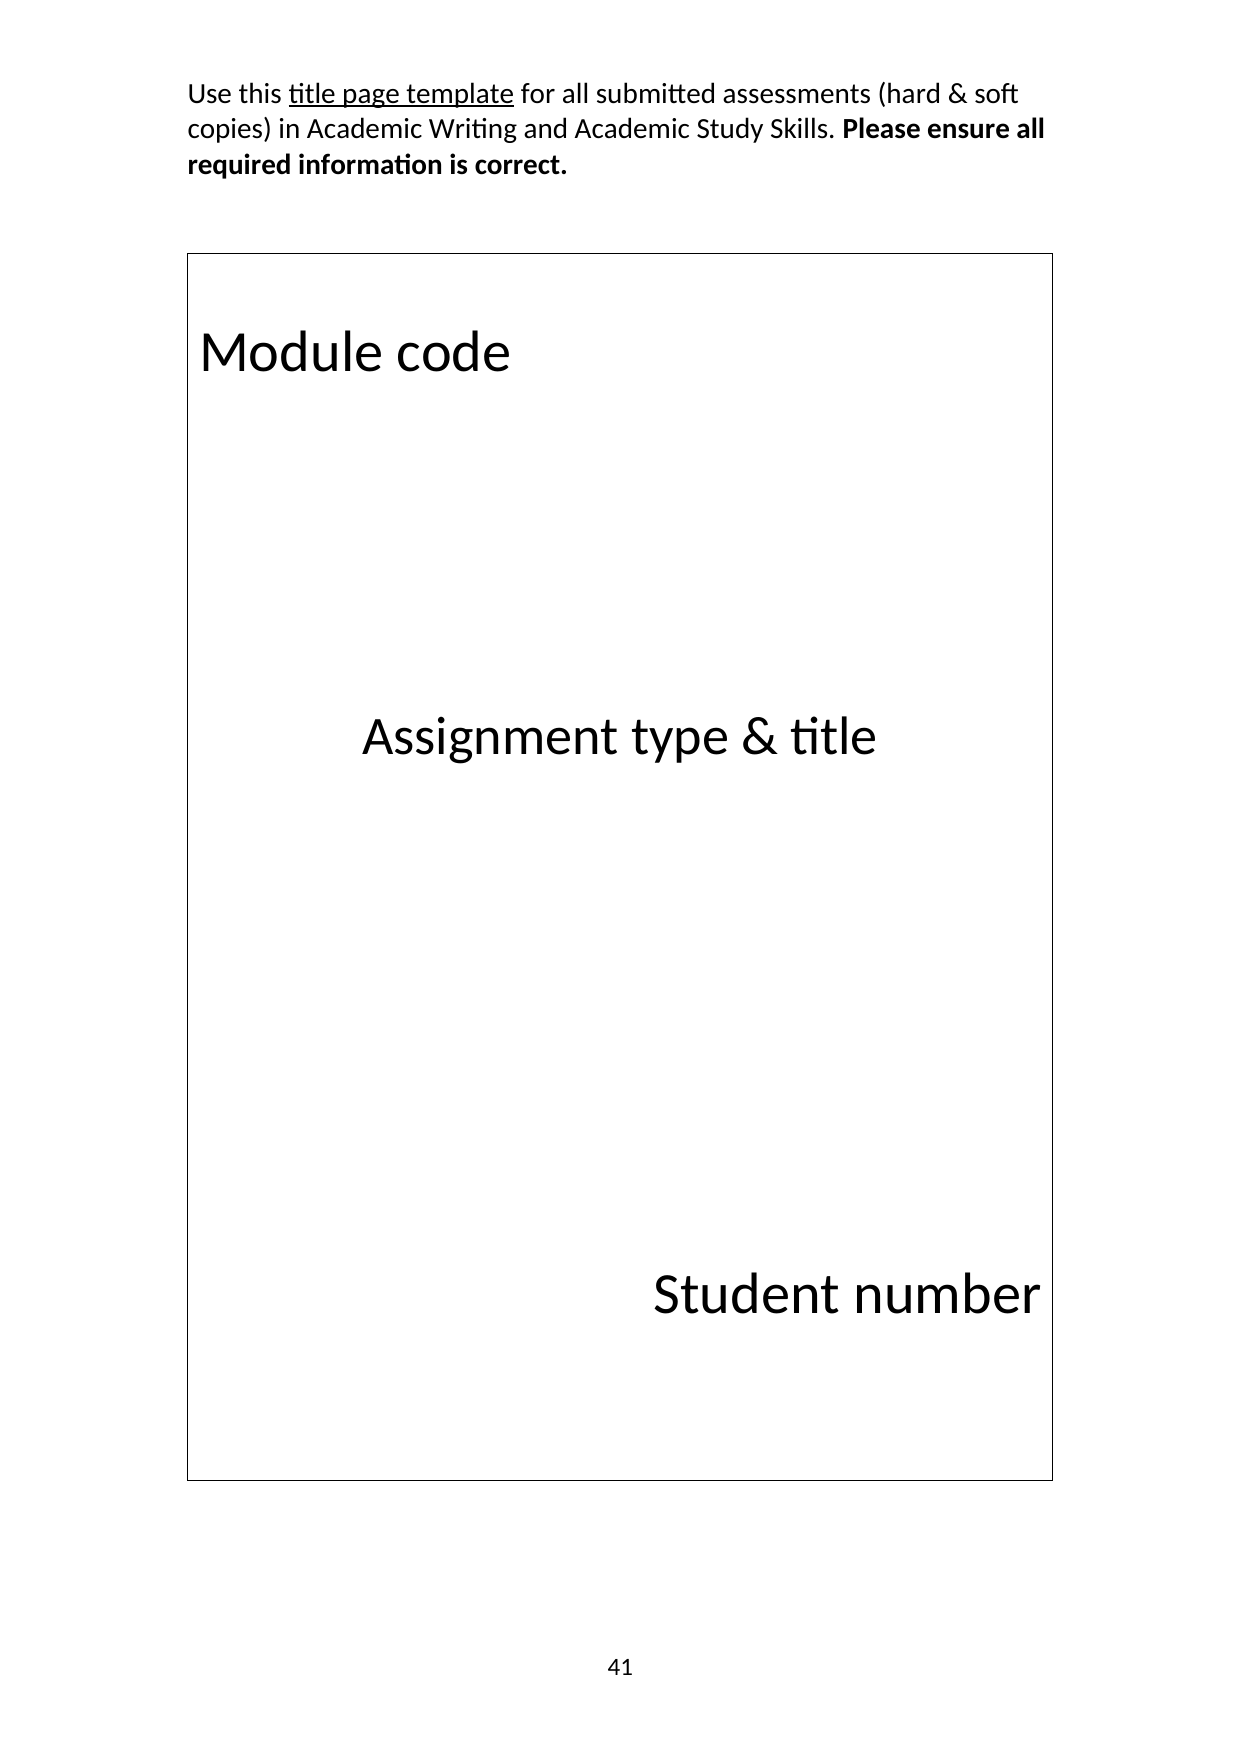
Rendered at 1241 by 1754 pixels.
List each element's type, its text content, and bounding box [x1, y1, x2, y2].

table_header Module code Assignment type & title Student number [188, 254, 1052, 1480]
text Use this title page template for all submitted assessments (hard & soft copies) in Academic Writing and Academic Study Skills. Please ensure all required information is correct. [187, 75, 1053, 182]
